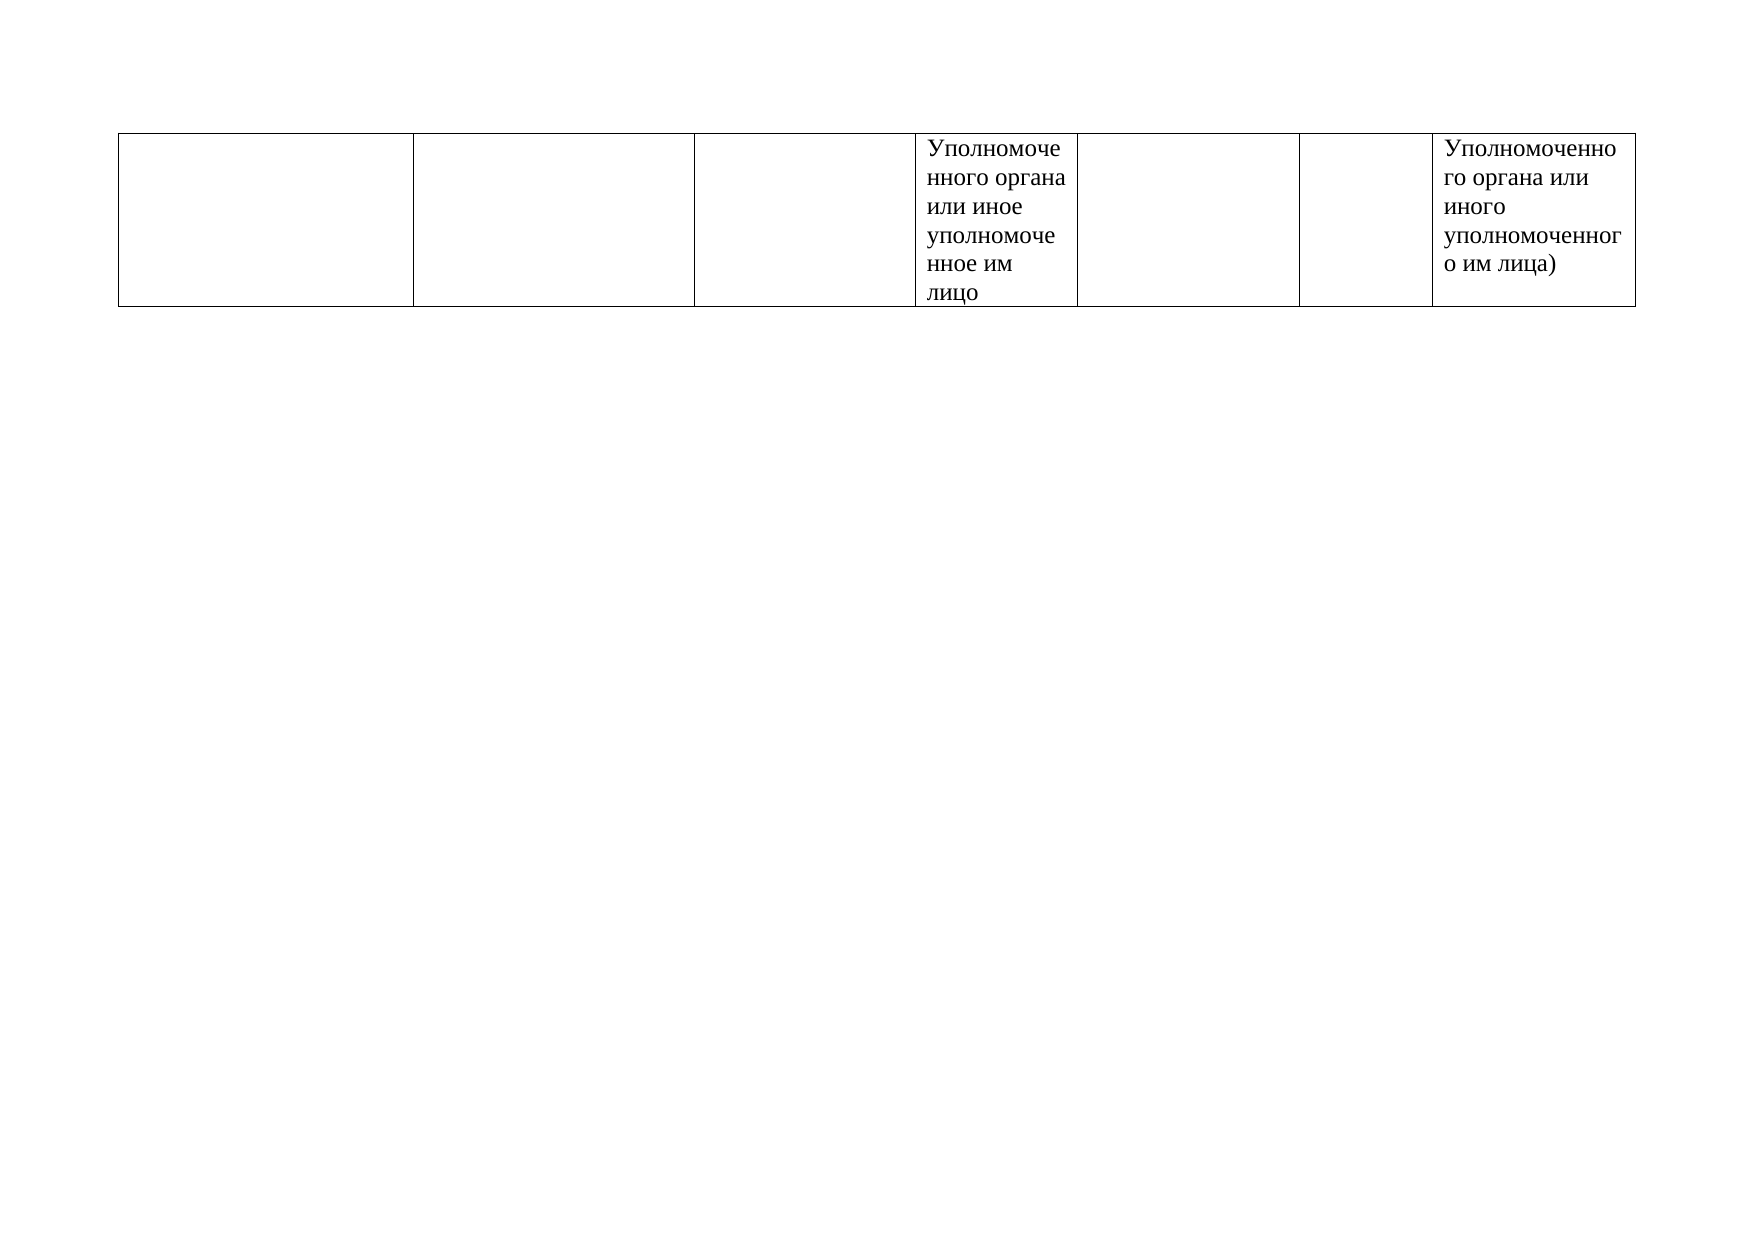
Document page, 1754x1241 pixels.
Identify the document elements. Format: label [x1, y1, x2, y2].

table_cell [414, 134, 694, 306]
